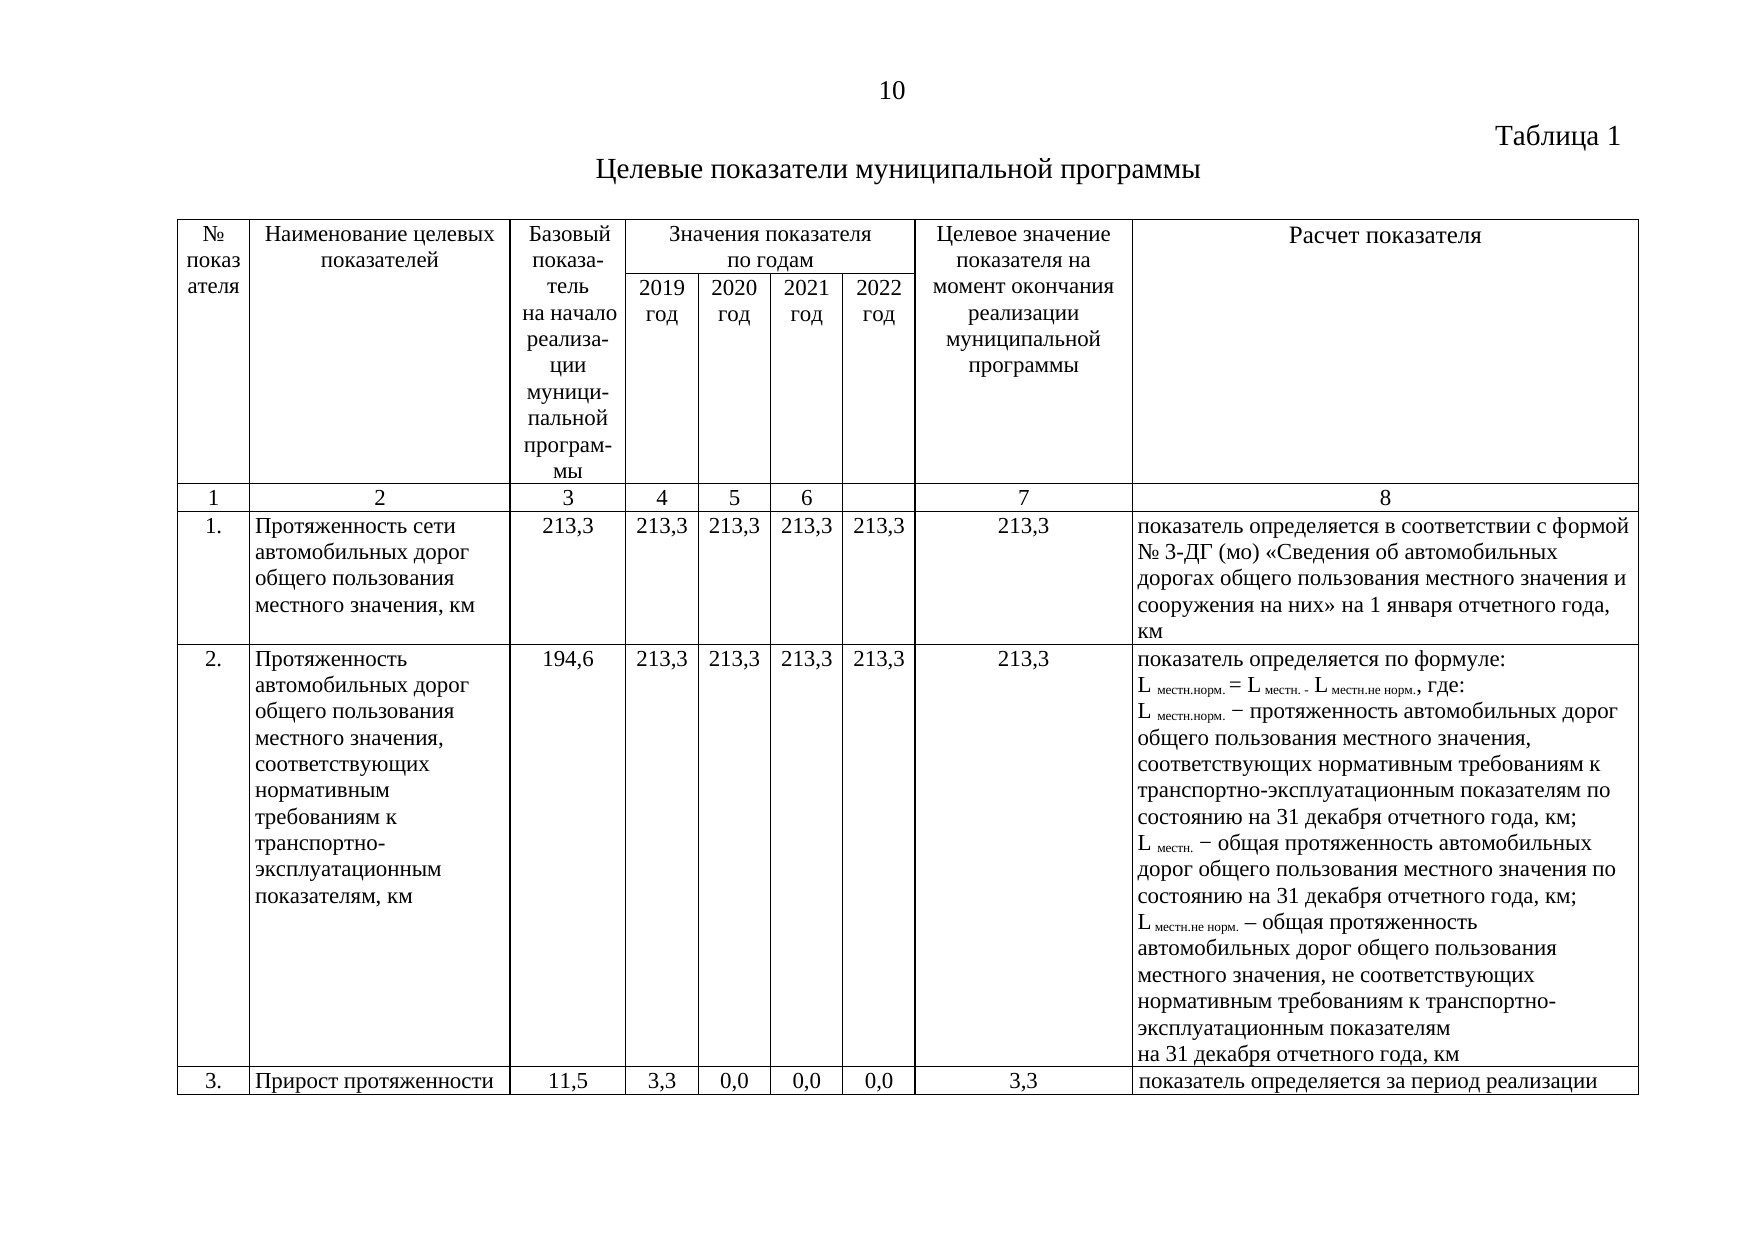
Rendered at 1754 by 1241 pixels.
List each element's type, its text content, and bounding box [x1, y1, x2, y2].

table_cell 4 [626, 484, 698, 511]
table_cell 2019 год [626, 274, 698, 483]
table_cell 213,3 [916, 645, 1132, 1066]
table_cell 213,3 [626, 645, 698, 1066]
table_cell 213,3 [771, 645, 842, 1066]
table_cell 3,3 [916, 1067, 1132, 1094]
table_cell 0,0 [699, 1067, 770, 1094]
table_cell 2. [178, 645, 249, 1066]
table_cell 2 [250, 484, 509, 511]
table_cell 3. [178, 1067, 249, 1094]
table_cell 0,0 [843, 1067, 914, 1094]
text Таблица 1 [162, 118, 1621, 152]
table_cell Протяженность автомобильных дорог общего пользования местного значения, соответствующих нормативным требованиям к транспортно-эксплуатационным показателям, км [250, 645, 509, 1066]
table_cell 213,3 [843, 512, 914, 643]
table_cell 2020 год [699, 274, 770, 483]
table_cell 213,3 [626, 512, 698, 643]
table_header Базовый показа-тель на начало реализа-ции муници-пальной програм-мы [511, 220, 625, 483]
table_header № показателя [178, 220, 249, 483]
table_cell [843, 484, 914, 511]
table_cell 6 [771, 484, 842, 511]
table_cell 213,3 [511, 512, 625, 643]
table_cell 1 [178, 484, 249, 511]
table_cell показатель определяется по формуле: L местн.норм. = L местн. - L местн.не норм., где: L местн.норм. − протяженность автомобильных дорог общего пользования местного значения, соответствующих нормативным требованиям к транспортно-эксплуатационным показателям по состоянию на 31 декабря отчетного года, км; L местн. − общая протяженность автомобильных дорог общего пользования местного значения по состоянию на 31 декабря отчетного года, км; L местн.не норм. – общая протяженность автомобильных дорог общего пользования местного значения, не соответствующих нормативным требованиям к транспортно-эксплуатационным показателям на 31 декабря отчетного года, км [1133, 645, 1638, 1066]
table_cell 3,3 [626, 1067, 698, 1094]
table_cell 5 [699, 484, 770, 511]
table_cell 8 [1133, 484, 1638, 511]
table_cell 2021 год [771, 274, 842, 483]
table_cell 213,3 [771, 512, 842, 643]
table_cell Протяженность сети автомобильных дорог общего пользования местного значения, км [250, 512, 509, 643]
table_cell 7 [916, 484, 1132, 511]
table_header Расчет показателя [1133, 220, 1638, 483]
table_cell 213,3 [699, 645, 770, 1066]
table_cell 1. [178, 512, 249, 643]
table_cell показатель определяется в соответствии с формой № 3-ДГ (мо) «Сведения об автомобильных дорогах общего пользования местного значения и сооружения на них» на 1 января отчетного года, км [1133, 512, 1638, 643]
table_header Целевое значение показателя на момент окончания реализации муниципальной программы [916, 220, 1132, 483]
table_cell 213,3 [916, 512, 1132, 643]
table_header Наименование целевых показателей [250, 220, 509, 483]
table_header Значения показателя по годам [626, 220, 914, 272]
table_cell 213,3 [699, 512, 770, 643]
table_cell 11,5 [511, 1067, 625, 1094]
table_cell 213,3 [843, 645, 914, 1066]
table_cell 0,0 [771, 1067, 842, 1094]
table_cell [250, 1067, 509, 1094]
table_cell 194,6 [511, 645, 625, 1066]
table_cell 2022 год [843, 274, 914, 483]
table_cell 3 [511, 484, 625, 511]
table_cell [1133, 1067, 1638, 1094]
text Целевые показатели муниципальной программы [162, 152, 1621, 185]
